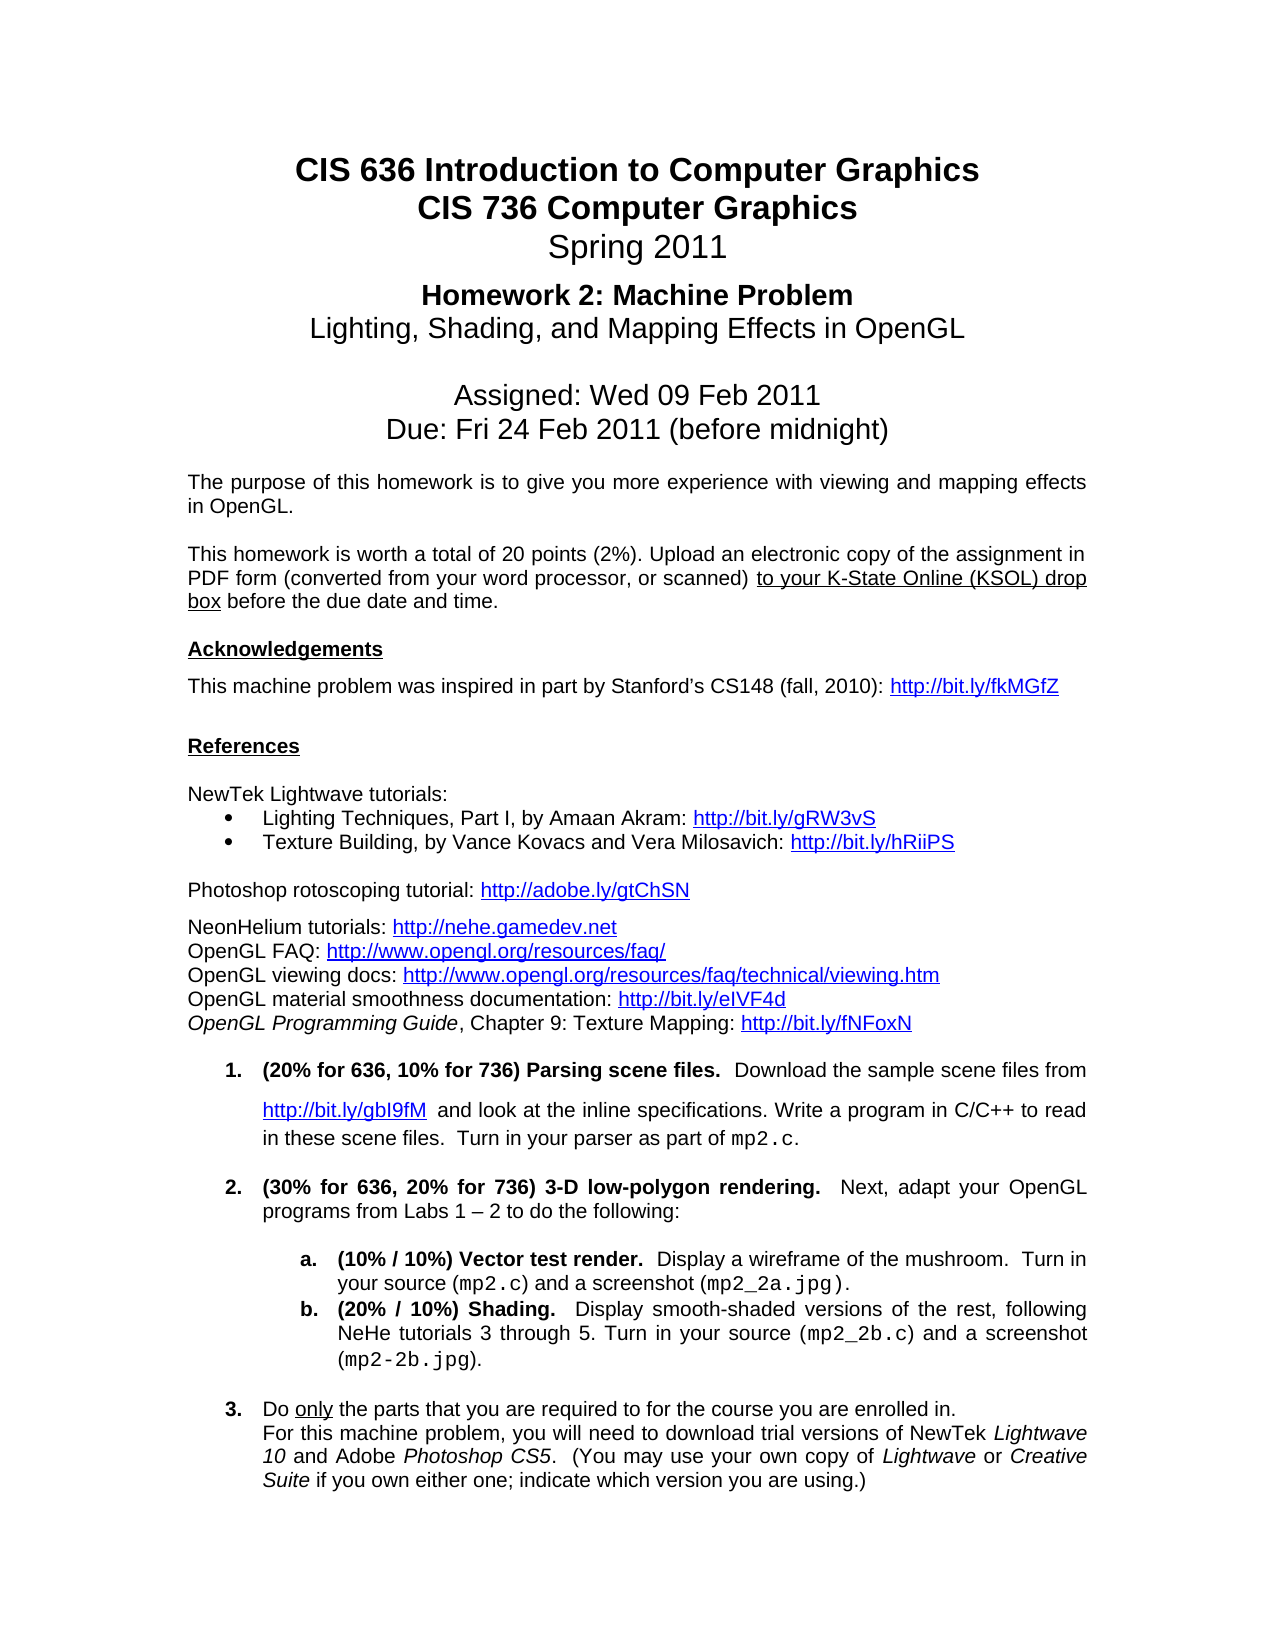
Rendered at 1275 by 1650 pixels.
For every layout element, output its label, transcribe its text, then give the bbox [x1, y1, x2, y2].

title (30% for 636, 20% for 736) 3-D low-polygon rendering. Next, adapt your OpenGL programs from Labs 1 – 2 to do the following: [225, 1175, 1087, 1223]
title This machine problem was inspired in part by Stanford’s CS148 (fall, 2010): http://bit.ly/fkMGfZ [187, 674, 1087, 698]
title Photoshop rotoscoping tutorial: http://adobe.ly/gtChSN [187, 878, 1087, 902]
title NeonHelium tutorials: http://nehe.gamedev.net [187, 914, 1087, 938]
title Assigned: Wed 09 Feb 2011 [187, 378, 1087, 412]
title Lighting, Shading, and Mapping Effects in OpenGL [187, 311, 1087, 345]
title OpenGL Programming Guide, Chapter 9: Texture Mapping: http://bit.ly/fNFoxN [187, 1010, 1087, 1034]
title NewTek Lightwave tutorials: [187, 782, 1087, 806]
title CIS 736 Computer Graphics [187, 188, 1087, 227]
title OpenGL FAQ: http://www.opengl.org/resources/faq/ [187, 938, 1087, 962]
title Do only the parts that you are required to for the course you are enrolled in. [225, 1396, 1087, 1420]
title OpenGL viewing docs: http://www.opengl.org/resources/faq/technical/viewing.htm [187, 962, 1087, 986]
title (10% / 10%) Vector test render. Display a wireframe of the mushroom. Turn in your source (mp2.c) and a screenshot (mp2_2a.jpg). [300, 1247, 1087, 1297]
title Due: Fri 24 Feb 2011 (before midnight) [187, 412, 1087, 446]
title References [187, 734, 1087, 758]
title Acknowledgements [187, 637, 1087, 661]
title The purpose of this homework is to give you more experience with viewing and mapping effects in OpenGL. [187, 469, 1087, 517]
title (20% / 10%) Shading. Display smooth-shaded versions of the rest, following NeHe tutorials 3 through 5. Turn in your source (mp2_2b.c) and a screenshot (mp2-2b.jpg). [300, 1297, 1087, 1372]
title Spring 2011 [187, 227, 1087, 265]
title Texture Building, by Vance Kovacs and Vera Milosavich: http://bit.ly/hRiiPS [225, 830, 1087, 854]
title (20% for 636, 10% for 736) Parsing scene files. Download the sample scene files from http://bit.ly/gbI9fM and look at the inline specifications. Write a program in C/C++ to read in these scene files. Turn in your parser as part of mp2.c. [225, 1058, 1087, 1151]
title CIS 636 Introduction to Computer Graphics [187, 150, 1087, 188]
title For this machine problem, you will need to download trial versions of NewTek Lightwave 10 and Adobe Photoshop CS5. (You may use your own copy of Lightwave or Creative Suite if you own either one; indicate which version you are using.) [262, 1420, 1087, 1492]
title Homework 2: Machine Problem [187, 278, 1087, 311]
title This homework is worth a total of 20 points (2%). Upload an electronic copy of the assignment in PDF form (converted from your word processor, or scanned) to your K-State Online (KSOL) drop box before the due date and time. [187, 541, 1087, 613]
title Lighting Techniques, Part I, by Amaan Akram: http://bit.ly/gRW3vS [225, 806, 1087, 830]
title OpenGL material smoothness documentation: http://bit.ly/eIVF4d [187, 986, 1087, 1010]
